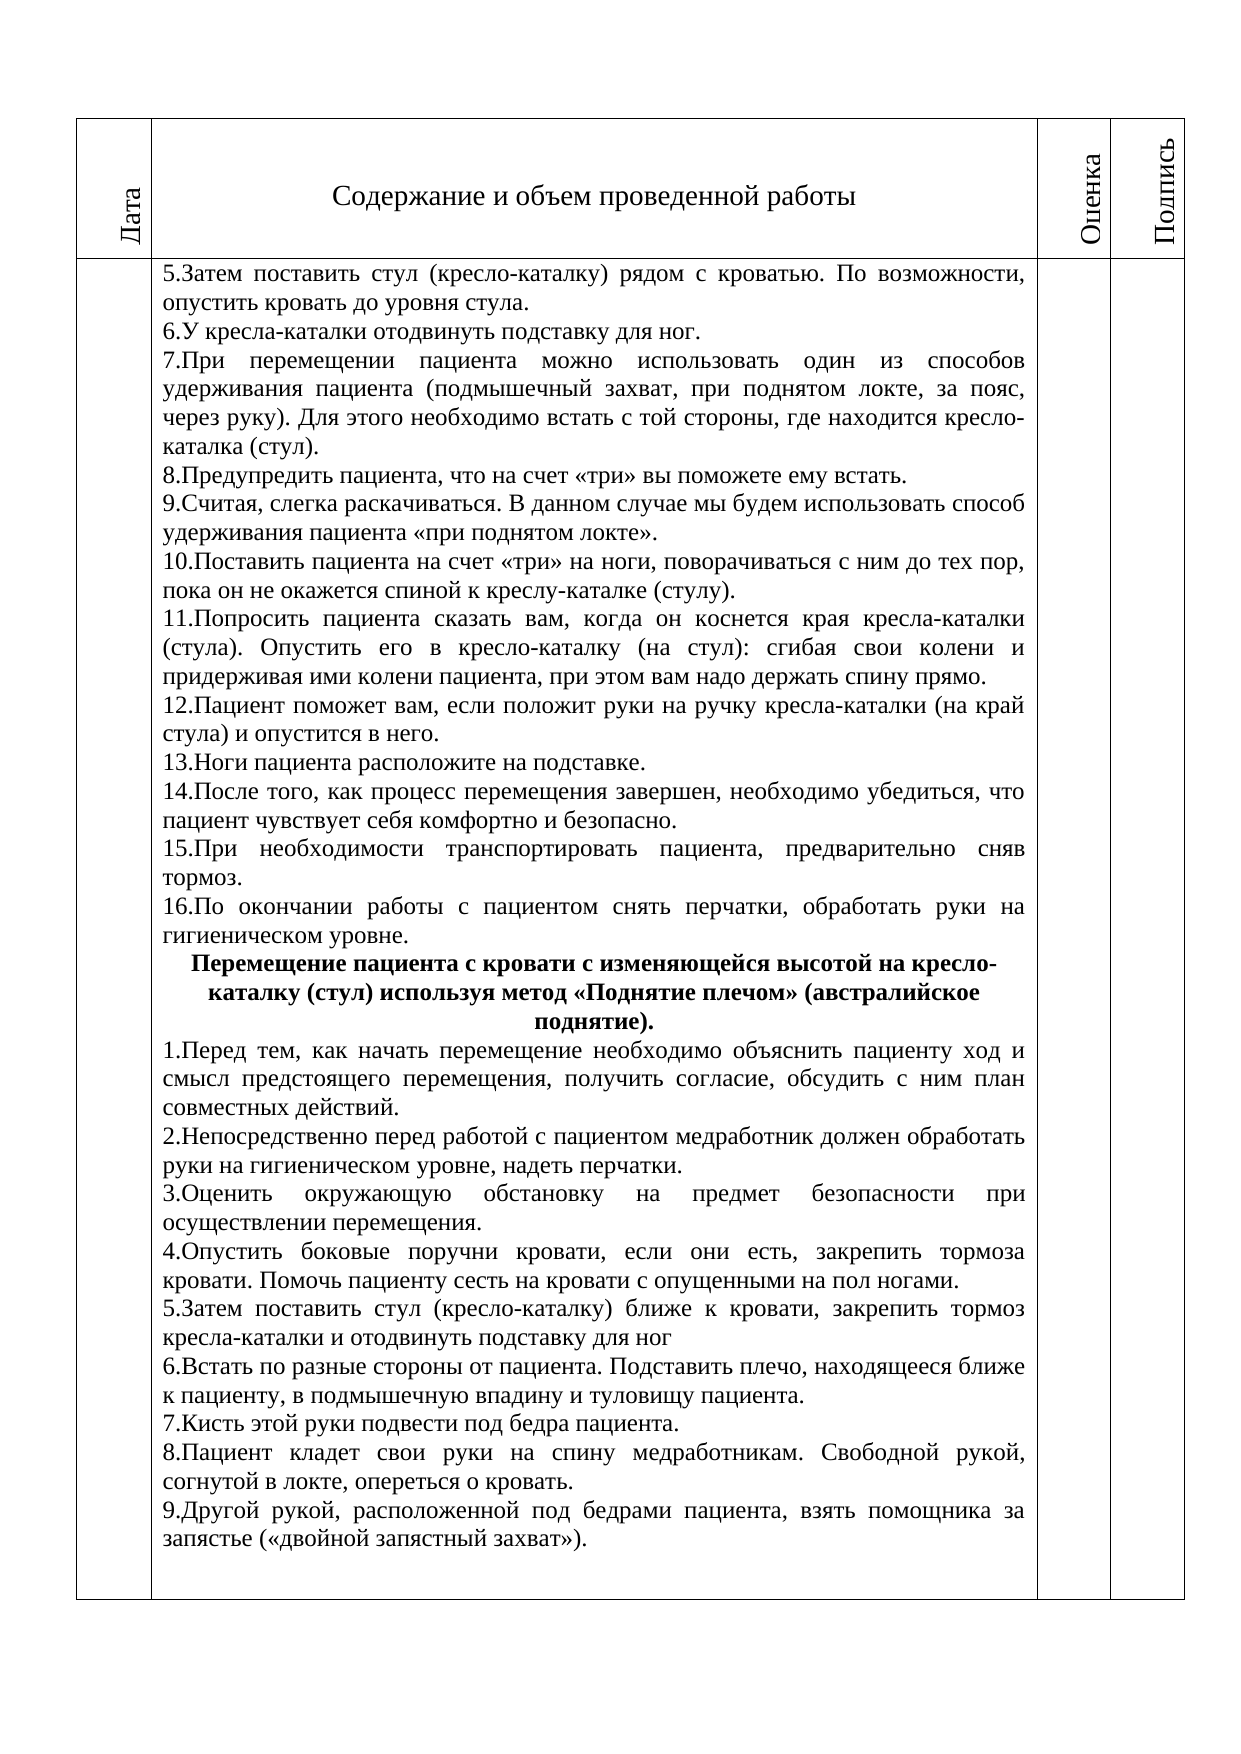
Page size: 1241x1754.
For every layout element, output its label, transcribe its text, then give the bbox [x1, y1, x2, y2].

table_header Оценка [1038, 119, 1110, 257]
table_cell [1038, 259, 1110, 1599]
table_header Дата [77, 119, 151, 257]
table_cell [1111, 259, 1184, 1599]
table_cell 5.Затем поставить стул (кресло-каталку) рядом с кроватью. По возможности, опустить кровать до уровня стула. 6.У кресла-каталки отодвинуть подставку для ног. 7.При перемещении пациента можно использовать один из способов удерживания пациента (подмышечный захват, при поднятом локте, за пояс, через руку). Для этого необходимо встать с той стороны, где находится кресло-каталка (стул). 8.Предупредить пациента, что на счет «три» вы поможете ему встать. 9.Считая, слегка раскачиваться. В данном случае мы будем использовать способ удерживания пациента «при поднятом локте». 10.Поставить пациента на счет «три» на ноги, поворачиваться с ним до тех пор, пока он не окажется спиной к креслу-каталке (стулу). 11.Попросить пациента сказать вам, когда он коснется края кресла-каталки (стула). Опустить его в кресло-каталку (на стул): сгибая свои колени и придерживая ими колени пациента, при этом вам надо держать спину прямо. 12.Пациент поможет вам, если положит руки на ручку кресла-каталки (на край стула) и опустится в него. 13.Ноги пациента расположите на подставке. 14.После того, как процесс перемещения завершен, необходимо убедиться, что пациент чувствует себя комфортно и безопасно. 15.При необходимости транспортировать пациента, предварительно сняв тормоз. 16.По окончании работы с пациентом снять перчатки, обработать руки на гигиеническом уровне. Перемещение пациента с кровати с изменяющейся высотой на кресло-каталку (стул) используя метод «Поднятие плечом» (австралийское поднятие). 1.Перед тем, как начать перемещение необходимо объяснить пациенту ход и смысл предстоящего перемещения, получить согласие, обсудить с ним план совместных действий. 2.Непосредственно перед работой с пациентом медработник должен обработать руки на гигиеническом уровне, надеть перчатки. 3.Оценить окружающую обстановку на предмет безопасности при осуществлении перемещения. 4.Опустить боковые поручни кровати, если они есть, закрепить тормоза кровати. Помочь пациенту сесть на кровати с опущенными на пол ногами. 5.Затем поставить стул (кресло-каталку) ближе к кровати, закрепить тормоз кресла-каталки и отодвинуть подставку для ног 6.Встать по разные стороны от пациента. Подставить плечо, находящееся ближе к пациенту, в подмышечную впадину и туловищу пациента. 7.Кисть этой руки подвести под бедра пациента. 8.Пациент кладет свои руки на спину медработникам. Свободной рукой, согнутой в локте, опереться о кровать. 9.Другой рукой, расположенной под бедрами пациента, взять помощника за запястье («двойной запястный захват»). [152, 259, 1037, 1599]
table_cell [77, 259, 151, 1599]
table_header Подпись [1111, 119, 1184, 257]
table_header Содержание и объем проведенной работы [152, 119, 1037, 257]
